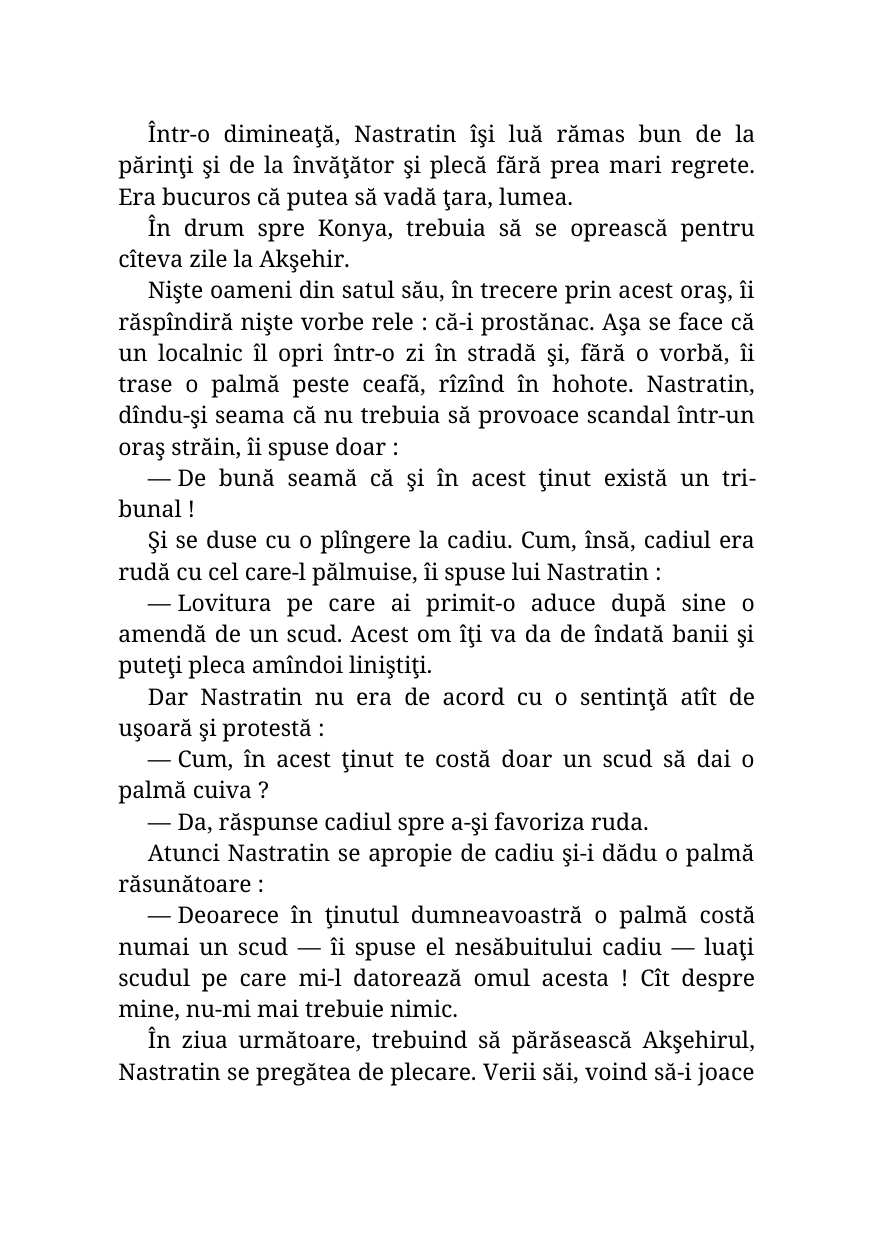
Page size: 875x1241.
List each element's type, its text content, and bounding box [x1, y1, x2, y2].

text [118, 1024, 756, 1087]
text Şi se duse cu o plîngere la cadiu. Cum, însă, cadiul era rudă cu cel care-l pălmuise, îi spuse lui Nastratin : [118, 524, 756, 587]
text Nişte oameni din satul său, în trecere prin acest oraş, îi răspîndiră nişte vorbe rele : că-i prostănac. Aşa se face că un localnic îl opri într-o zi în stradă şi, fără o vorbă, îi trase o palmă peste ceafă, rîzînd în hohote. Nastratin, dîndu-şi seama că nu trebuia să provoace scandal într-un oraş străin, îi spuse doar : [118, 274, 756, 462]
text În drum spre Konya, trebuia să se oprească pentru cîteva zile la Akşehir. [118, 212, 756, 274]
text Într-o dimineaţă, Nastratin îşi luă rămas bun de la părinţi şi de la învăţător şi plecă fără prea mari regrete. Era bucuros că putea să vadă ţara, lumea. [118, 118, 756, 212]
text Atunci Nastratin se apropie de cadiu şi-i dădu o palmă răsunătoare : [118, 837, 756, 899]
list Cum, în acest ţinut te costă doar un scud să dai o palmă cuiva ? [118, 743, 756, 806]
list Deoarece în ţinutul dumneavoastră o palmă costă numai un scud — îi spuse el nesăbuitului cadiu — luaţi scudul pe care mi-l datorează omul acesta ! Cît despre mine, nu-mi mai trebuie nimic. [118, 899, 756, 1024]
list Da, răspunse cadiul spre a-şi favoriza ruda. [118, 806, 756, 837]
text Dar Nastratin nu era de acord cu o sentinţă atît de uşoară şi protestă : [118, 681, 756, 743]
list Lovitura pe care ai primit-o aduce după sine o amendă de un scud. Acest om îţi va da de îndată banii şi puteţi pleca amîndoi liniştiţi. [118, 587, 756, 681]
list De bună seamă că şi în acest ţinut există un tribunal ! [118, 462, 756, 524]
